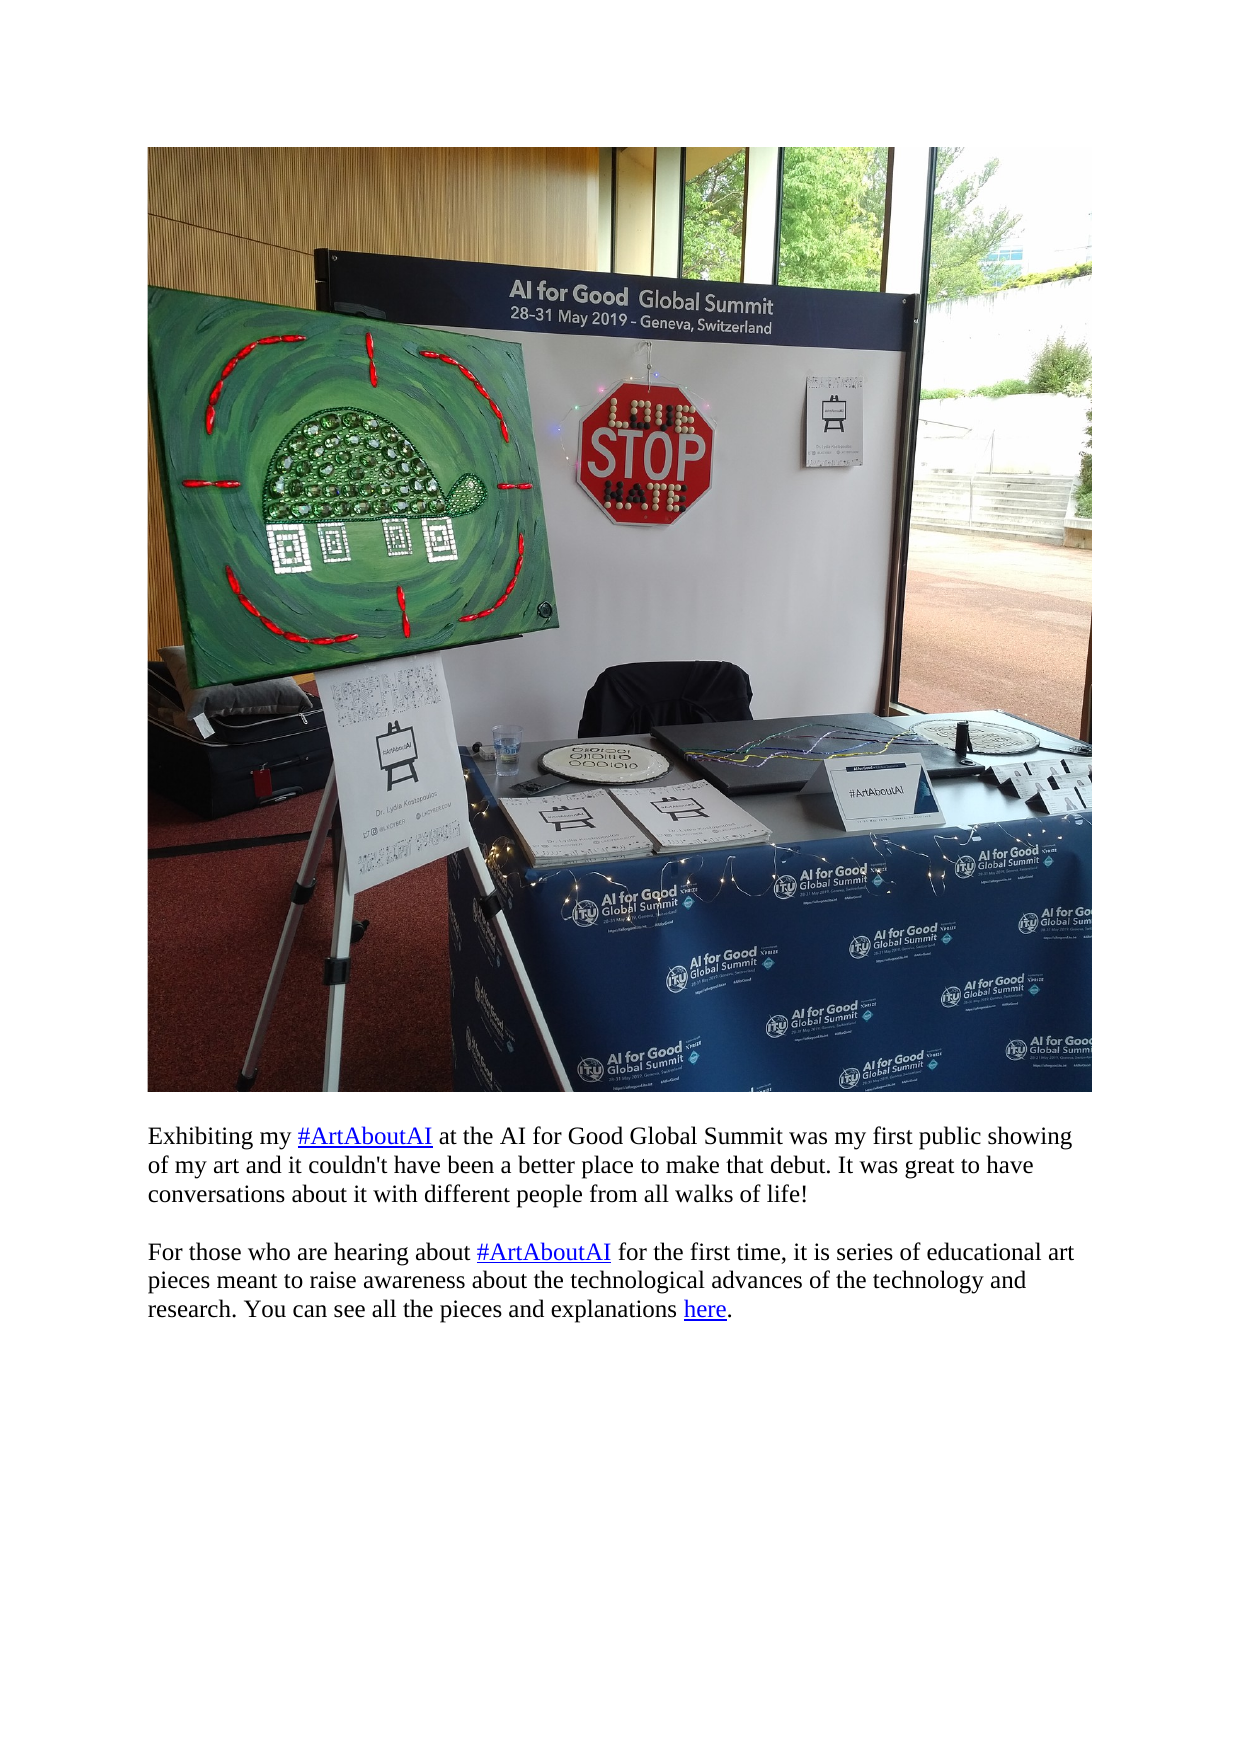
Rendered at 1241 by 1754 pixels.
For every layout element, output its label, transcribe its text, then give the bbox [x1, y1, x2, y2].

text For those who are hearing about #ArtAboutAI for the first time, it is series of educational art pieces meant to raise awareness about the technological advances of the technology and research. You can see all the pieces and explanations here. [148, 1237, 1093, 1323]
text Exhibiting my #ArtAboutAI at the AI for Good Global Summit was my first public showing of my art and it couldn't have been a better place to make that debut. It was great to have conversations about it with different people from all walks of life! [148, 1121, 1093, 1207]
picture [147, 147, 1092, 1092]
